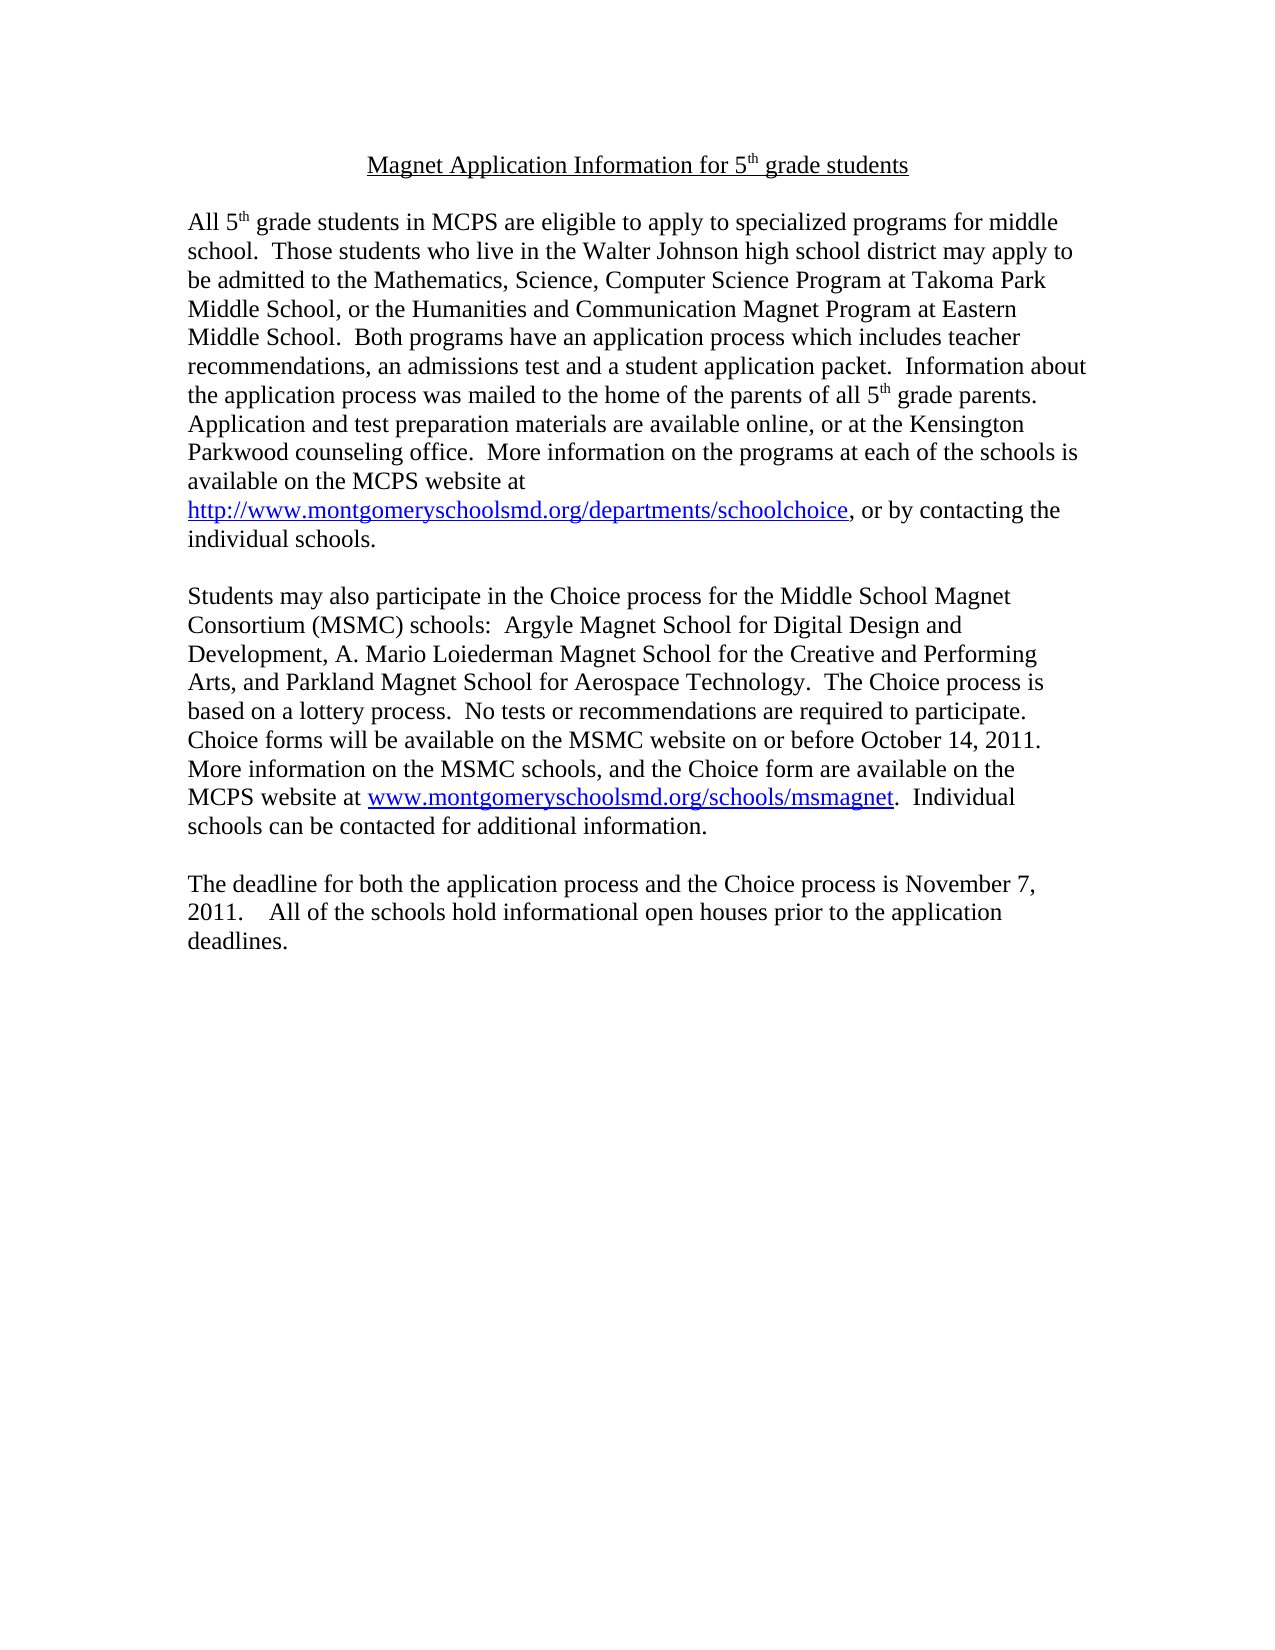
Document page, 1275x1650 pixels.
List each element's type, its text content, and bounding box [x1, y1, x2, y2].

text Magnet Application Information for 5th grade students [187, 150, 1087, 179]
text Students may also participate in the Choice process for the Middle School Magnet Consortium (MSMC) schools: Argyle Magnet School for Digital Design and Development, A. Mario Loiederman Magnet School for the Creative and Performing Arts, and Parkland Magnet School for Aerospace Technology. The Choice process is based on a lottery process. No tests or recommendations are required to participate. Choice forms will be available on the MSMC website on or before October 14, 2011. More information on the MSMC schools, and the Choice form are available on the MCPS website at www.montgomeryschoolsmd.org/schools/msmagnet. Individual schools can be contacted for additional information. [187, 581, 1087, 840]
text All 5th grade students in MCPS are eligible to apply to specialized programs for middle school. Those students who live in the Walter Johnson high school district may apply to be admitted to the Mathematics, Science, Computer Science Program at Takoma Park Middle School, or the Humanities and Communication Magnet Program at Eastern Middle School. Both programs have an application process which includes teacher recommendations, an admissions test and a student application packet. Information about the application process was mailed to the home of the parents of all 5th grade parents. Application and test preparation materials are available online, or at the Kensington Parkwood counseling office. More information on the programs at each of the schools is available on the MCPS website at http://www.montgomeryschoolsmd.org/departments/schoolchoice, or by contacting the individual schools. [187, 207, 1087, 552]
text The deadline for both the application process and the Choice process is November 7, 2011. All of the schools hold informational open houses prior to the application deadlines. [187, 869, 1087, 955]
